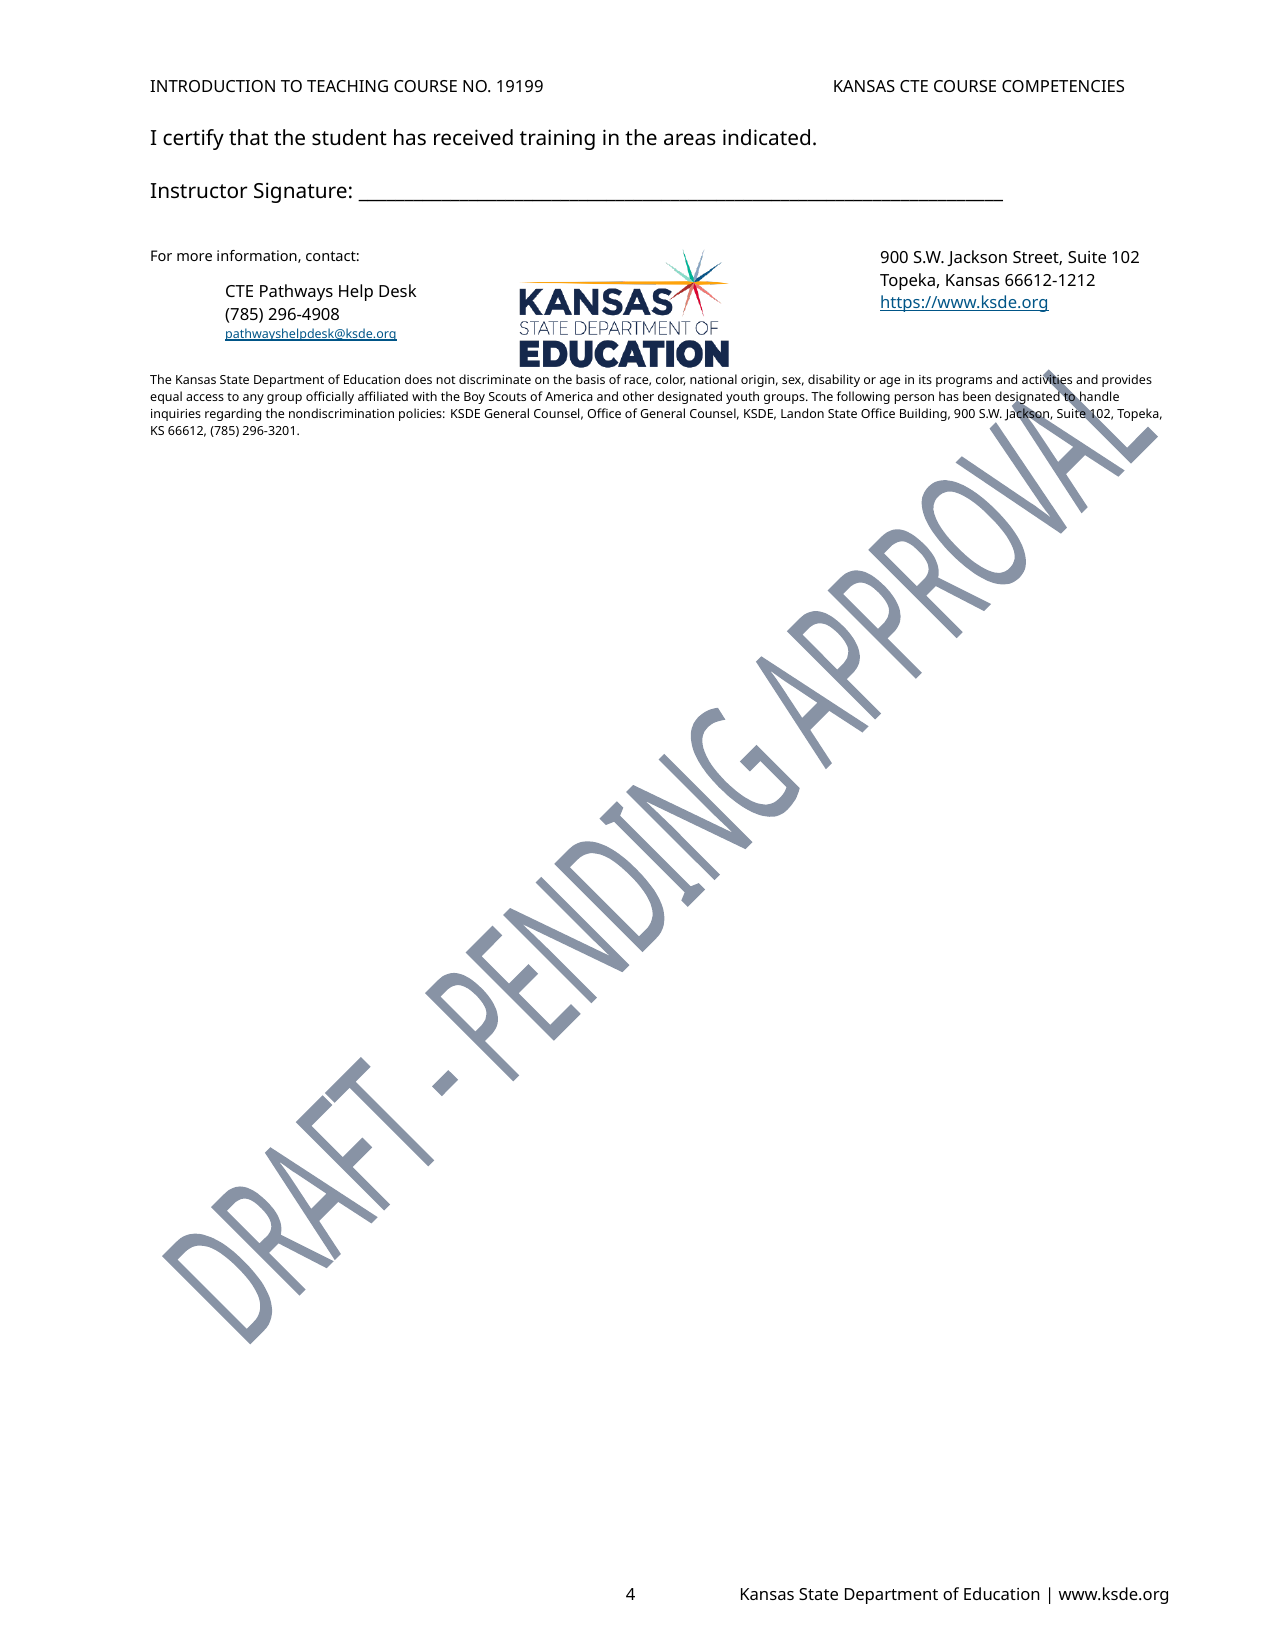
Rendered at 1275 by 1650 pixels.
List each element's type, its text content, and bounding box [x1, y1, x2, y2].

text I certify that the student has received training in the areas indicated. [150, 123, 1170, 151]
text https://www.ksde.org [880, 291, 1170, 314]
text The Kansas State Department of Education does not discriminate on the basis of race, color, national origin, sex, disability or age in its programs and activities and provides equal access to any group officially affiliated with the Boy Scouts of America and other designated youth groups. The following person has been designated to handle inquiries regarding the nondiscrimination policies: KSDE General Counsel, Office of General Counsel, KSDE, Landon State Office Building, 900 S.W. Jackson, Suite 102, Topeka, KS 66612, (785) 296-3201. [150, 371, 1170, 439]
text For more information, contact: [150, 246, 440, 265]
text pathwayshelpdesk@ksde.org [225, 325, 440, 342]
text (785) 296-4908 [225, 302, 440, 325]
text Topeka, Kansas 66612-1212 [880, 268, 1170, 291]
text Instructor Signature: [150, 176, 1170, 204]
picture [515, 245, 733, 371]
text 900 S.W. Jackson Street, Suite 102 [880, 246, 1170, 268]
text CTE Pathways Help Desk [225, 279, 440, 302]
